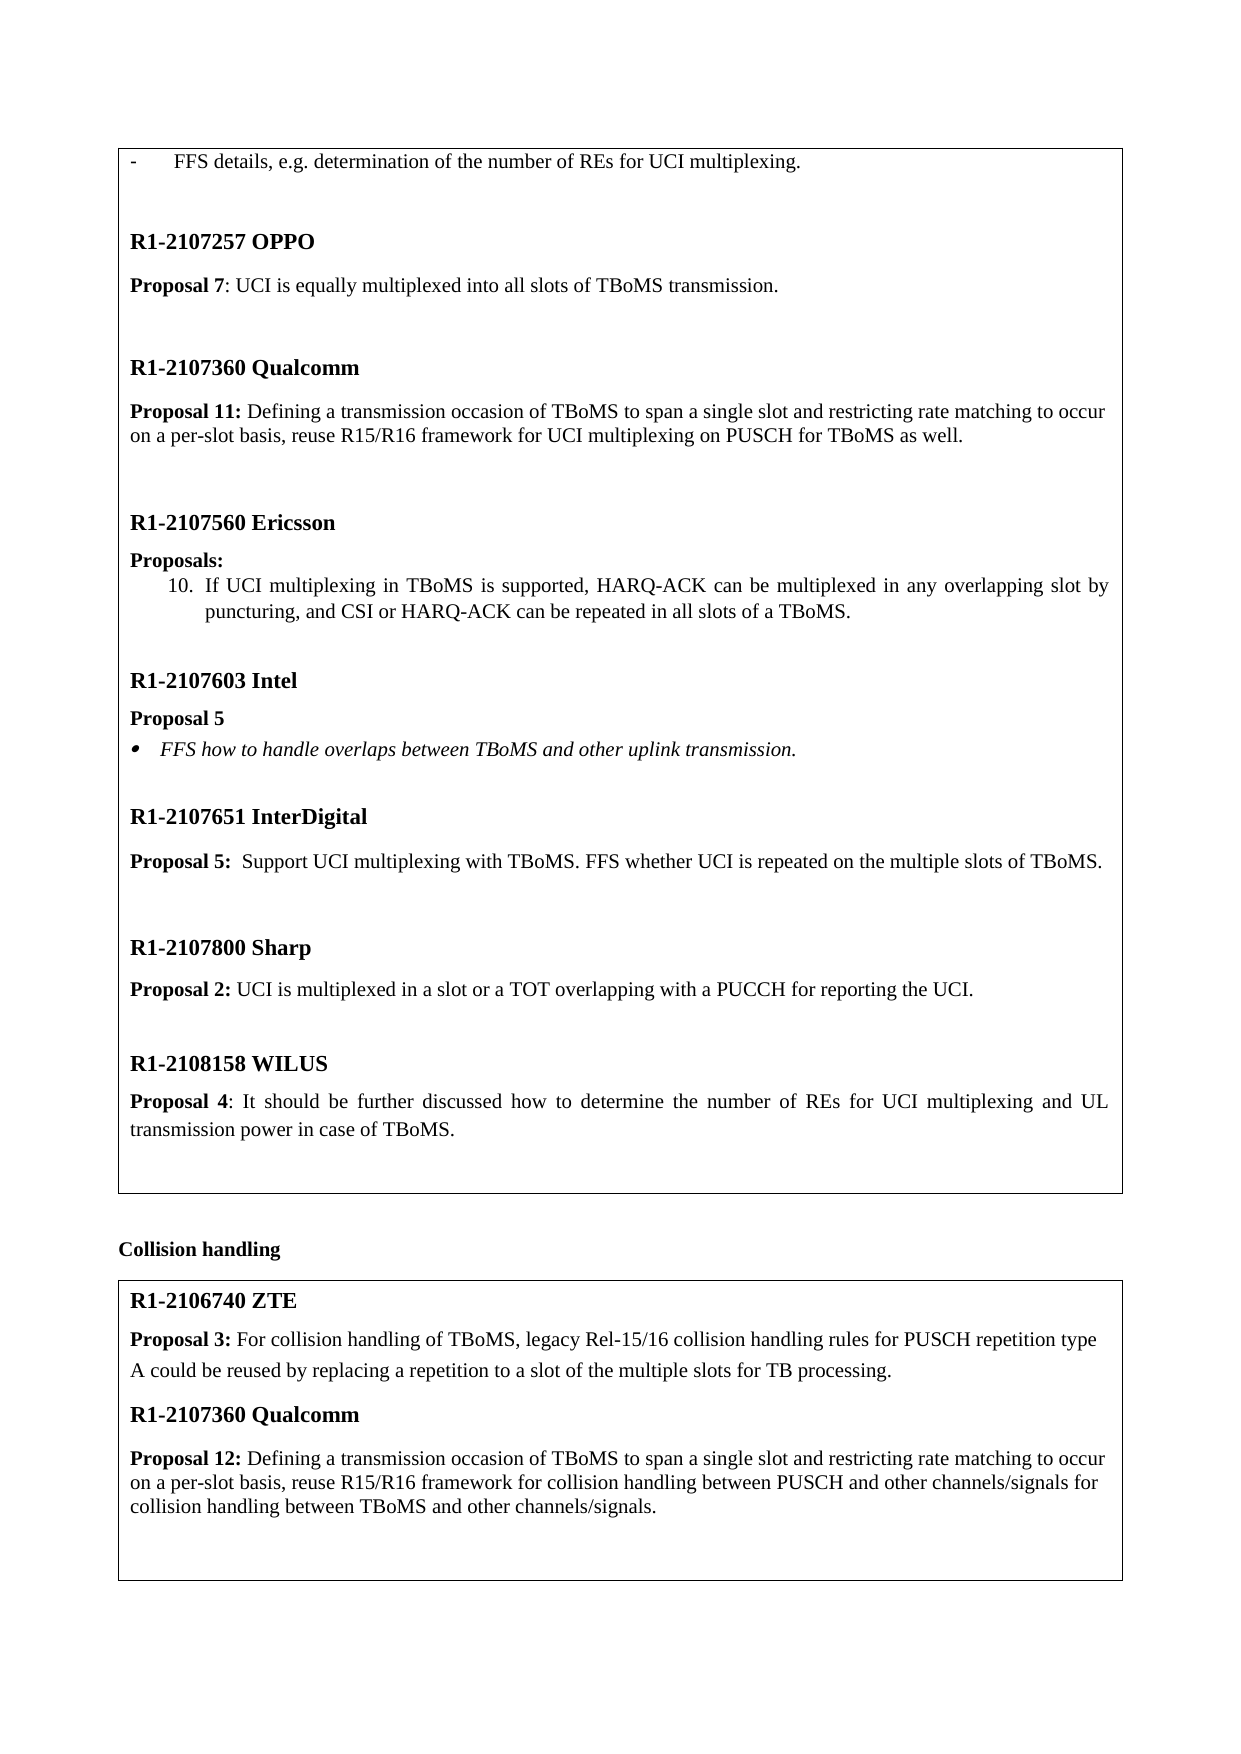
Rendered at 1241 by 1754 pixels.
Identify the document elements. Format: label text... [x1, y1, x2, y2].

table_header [119, 149, 1122, 1193]
table_header R1-2106740 ZTE Proposal 3: For collision handling of TBoMS, legacy Rel-15/16 collision handling rules for PUSCH repetition type A could be reused by replacing a repetition to a slot of the multiple slots for TB processing. R1-2107360 Qualcomm Proposal 12: Defining a transmission occasion of TBoMS to span a single slot and restricting rate matching to occur on a per-slot basis, reuse R15/R16 framework for collision handling between PUSCH and other channels/signals for collision handling between TBoMS and other channels/signals. [119, 1281, 1122, 1580]
text Collision handling [118, 1237, 1122, 1261]
